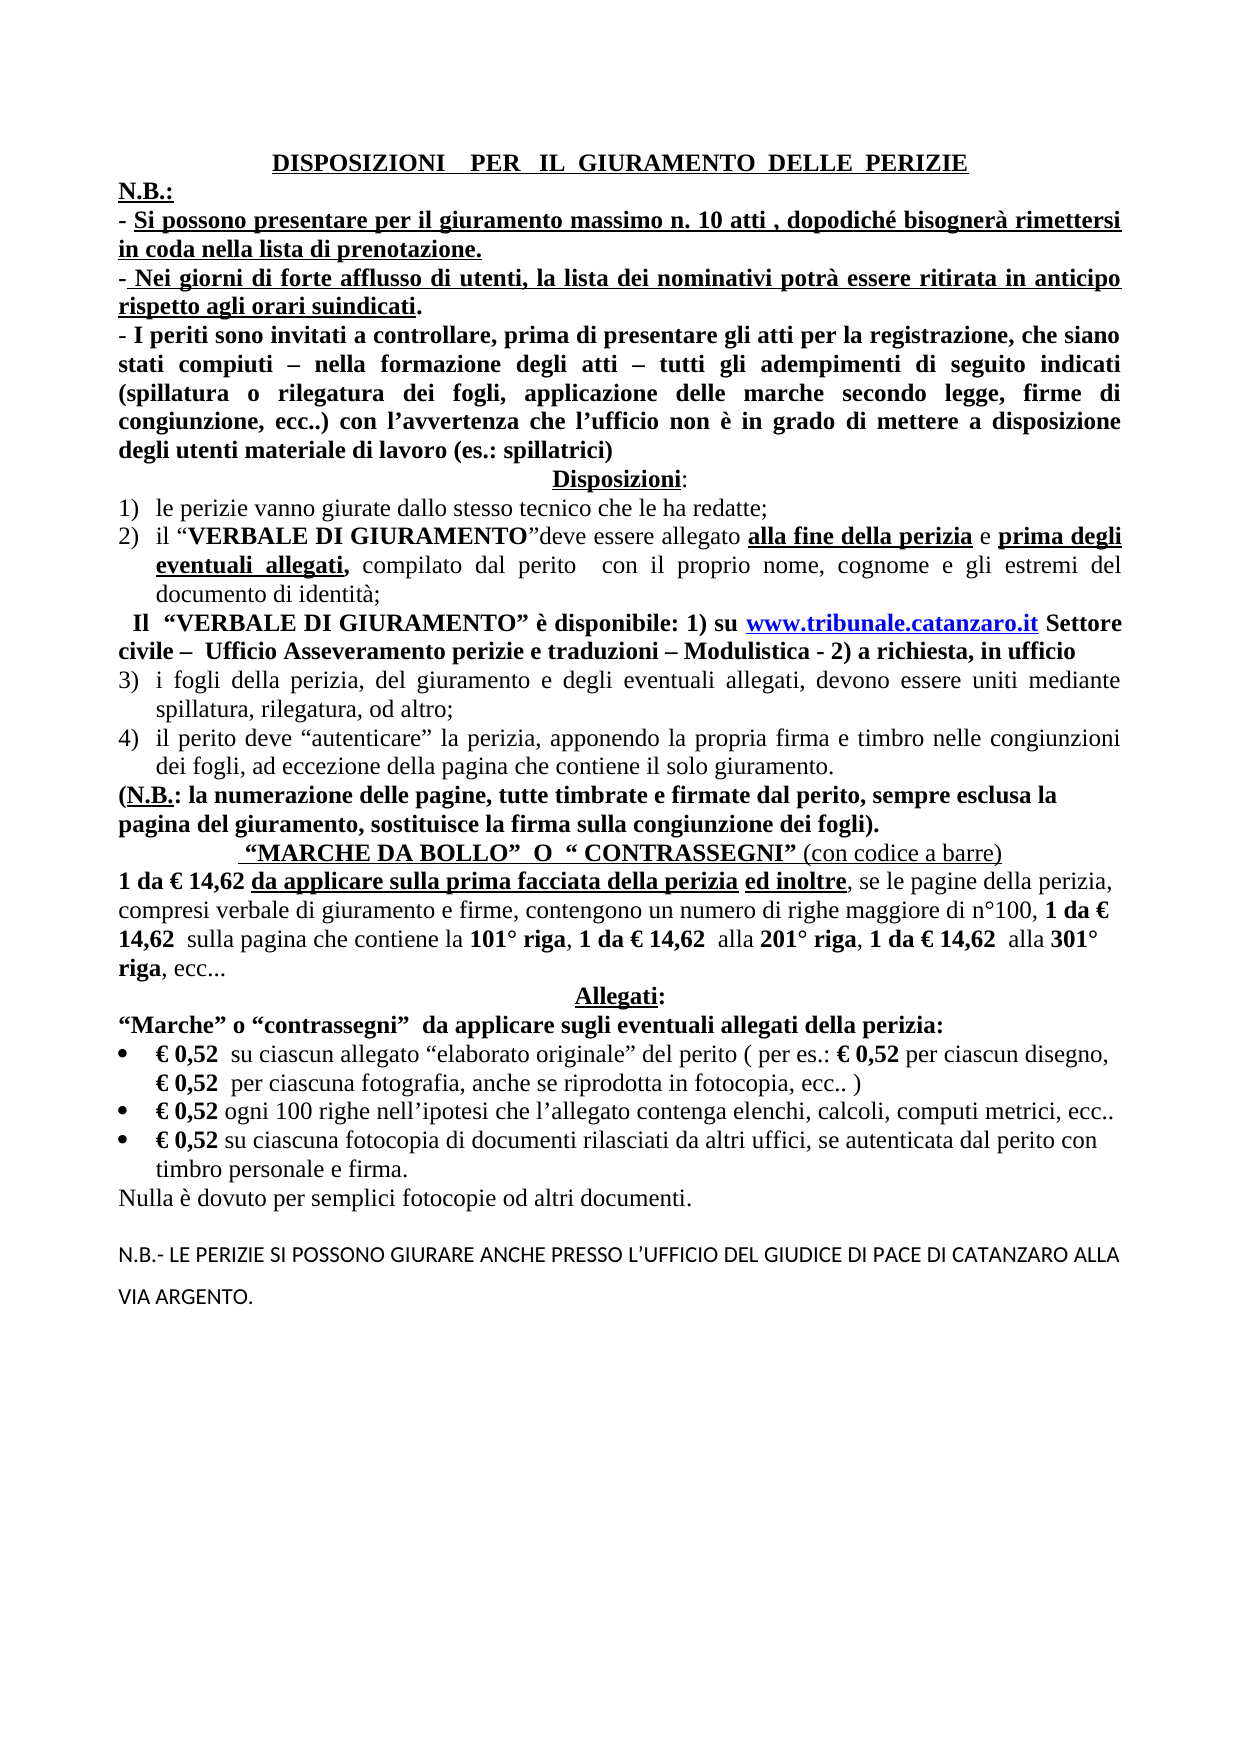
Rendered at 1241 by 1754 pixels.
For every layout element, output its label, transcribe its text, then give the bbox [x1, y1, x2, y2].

subtitle i fogli della perizia, del giuramento e degli eventuali allegati, devono essere uniti mediante spillatura, rilegatura, od altro; [118, 665, 1122, 723]
subtitle il perito deve “autenticare” la perizia, apponendo la propria firma e timbro nelle congiunzioni dei fogli, ad eccezione della pagina che contiene il solo giuramento. [118, 723, 1122, 780]
subtitle - Si possono presentare per il giuramento massimo n. 10 atti , dopodiché bisognerà rimettersi in coda nella lista di prenotazione. [118, 205, 1122, 263]
subtitle 1 da € 14,62 da applicare sulla prima facciata della perizia ed inoltre, se le pagine della perizia, compresi verbale di giuramento e firme, contengono un numero di righe maggiore di n°100, 1 da € 14,62 sulla pagina che contiene la 101° riga, 1 da € 14,62 alla 201° riga, 1 da € 14,62 alla 301° riga, ecc... [118, 866, 1122, 981]
subtitle € 0,52 ogni 100 righe nell’ipotesi che l’allegato contenga elenchi, calcoli, computi metrici, ecc.. [118, 1096, 1122, 1125]
subtitle Allegati: [118, 981, 1122, 1010]
subtitle “MARCHE DA BOLLO” O “ CONTRASSEGNI” (con codice a barre) [118, 838, 1122, 866]
subtitle il “VERBALE DI GIURAMENTO”deve essere allegato alla fine della perizia e prima degli eventuali allegati, compilato dal perito con il proprio nome, cognome e gli estremi del documento di identità; [118, 521, 1122, 608]
text N.B.- LE PERIZIE SI POSSONO GIURARE ANCHE PRESSO L’UFFICIO DEL GIUDICE DI PACE DI CATANZARO ALLA VIA ARGENTO. [118, 1240, 1122, 1310]
subtitle le perizie vanno giurate dallo stesso tecnico che le ha redatte; [118, 493, 1122, 521]
subtitle - Nei giorni di forte afflusso di utenti, la lista dei nominativi potrà essere ritirata in anticipo rispetto agli orari suindicati. [118, 263, 1122, 320]
subtitle Disposizioni: [118, 464, 1122, 493]
subtitle DISPOSIZIONI PER IL GIURAMENTO DELLE PERIZIE [118, 148, 1122, 176]
subtitle “Marche” o “contrassegni” da applicare sugli eventuali allegati della perizia: [118, 1010, 1122, 1039]
subtitle - I periti sono invitati a controllare, prima di presentare gli atti per la registrazione, che siano stati compiuti – nella formazione degli atti – tutti gli adempimenti di seguito indicati (spillatura o rilegatura dei fogli, applicazione delle marche secondo legge, firme di congiunzione, ecc..) con l’avvertenza che l’ufficio non è in grado di mettere a disposizione degli utenti materiale di lavoro (es.: spillatrici) [118, 320, 1122, 464]
subtitle € 0,52 su ciascuna fotocopia di documenti rilasciati da altri uffici, se autenticata dal perito con timbro personale e firma. [118, 1125, 1122, 1183]
subtitle € 0,52 su ciascun allegato “elaborato originale” del perito ( per es.: € 0,52 per ciascun disegno, € 0,52 per ciascuna fotografia, anche se riprodotta in fotocopia, ecc.. ) [118, 1039, 1122, 1096]
subtitle N.B.: [118, 176, 1122, 205]
subtitle Il “VERBALE DI GIURAMENTO” è disponibile: 1) su www.tribunale.catanzaro.it Settore civile – Ufficio Asseveramento perizie e traduzioni – Modulistica - 2) a richiesta, in ufficio [118, 608, 1122, 665]
subtitle Nulla è dovuto per semplici fotocopie od altri documenti. [118, 1183, 1122, 1211]
subtitle (N.B.: la numerazione delle pagine, tutte timbrate e firmate dal perito, sempre esclusa la pagina del giuramento, sostituisce la firma sulla congiunzione dei fogli). [118, 780, 1122, 838]
